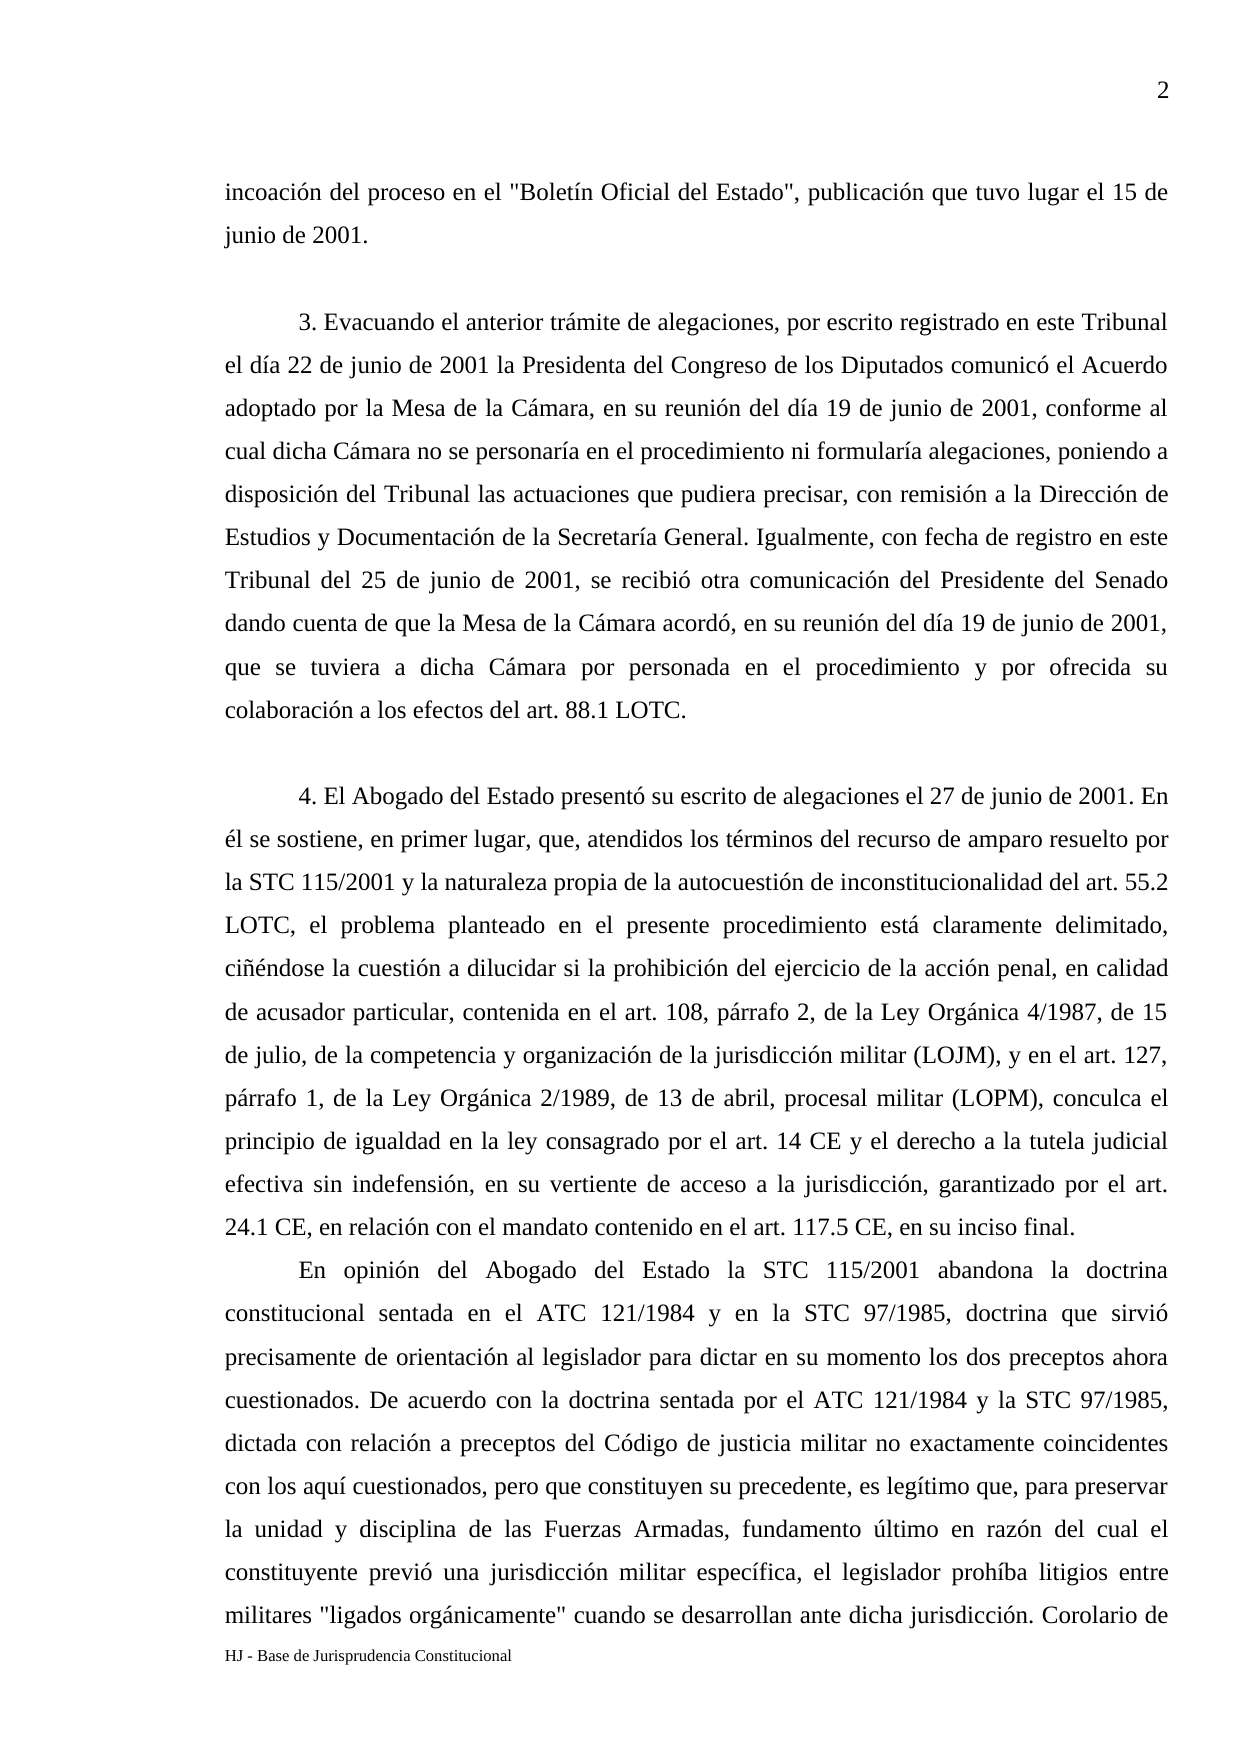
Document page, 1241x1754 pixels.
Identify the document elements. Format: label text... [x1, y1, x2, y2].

text 3. Evacuando el anterior trámite de alegaciones, por escrito registrado en este Tribunal el día 22 de junio de 2001 la Presidenta del Congreso de los Diputados comunicó el Acuerdo adoptado por la Mesa de la Cámara, en su reunión del día 19 de junio de 2001, conforme al cual dicha Cámara no se personaría en el procedimiento ni formularía alegaciones, poniendo a disposición del Tribunal las actuaciones que pudiera precisar, con remisión a la Dirección de Estudios y Documentación de la Secretaría General. Igualmente, con fecha de registro en este Tribunal del 25 de junio de 2001, se recibió otra comunicación del Presidente del Senado dando cuenta de que la Mesa de la Cámara acordó, en su reunión del día 19 de junio de 2001, que se tuviera a dicha Cámara por personada en el procedimiento y por ofrecida su colaboración a los efectos del art. 88.1 LOTC. [224, 307, 1169, 723]
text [224, 177, 1169, 249]
text 4. El Abogado del Estado presentó su escrito de alegaciones el 27 de junio de 2001. En él se sostiene, en primer lugar, que, atendidos los términos del recurso de amparo resuelto por la STC 115/2001 y la naturaleza propia de la autocuestión de inconstitucionalidad del art. 55.2 LOTC, el problema planteado en el presente procedimiento está claramente delimitado, ciñéndose la cuestión a dilucidar si la prohibición del ejercicio de la acción penal, en calidad de acusador particular, contenida en el art. 108, párrafo 2, de la Ley Orgánica 4/1987, de 15 de julio, de la competencia y organización de la jurisdicción militar (LOJM), y en el art. 127, párrafo 1, de la Ley Orgánica 2/1989, de 13 de abril, procesal militar (LOPM), conculca el principio de igualdad en la ley consagrado por el art. 14 CE y el derecho a la tutela judicial efectiva sin indefensión, en su vertiente de acceso a la jurisdicción, garantizado por el art. 24.1 CE, en relación con el mandato contenido en el art. 117.5 CE, en su inciso final. [224, 781, 1169, 1241]
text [224, 1255, 1169, 1629]
